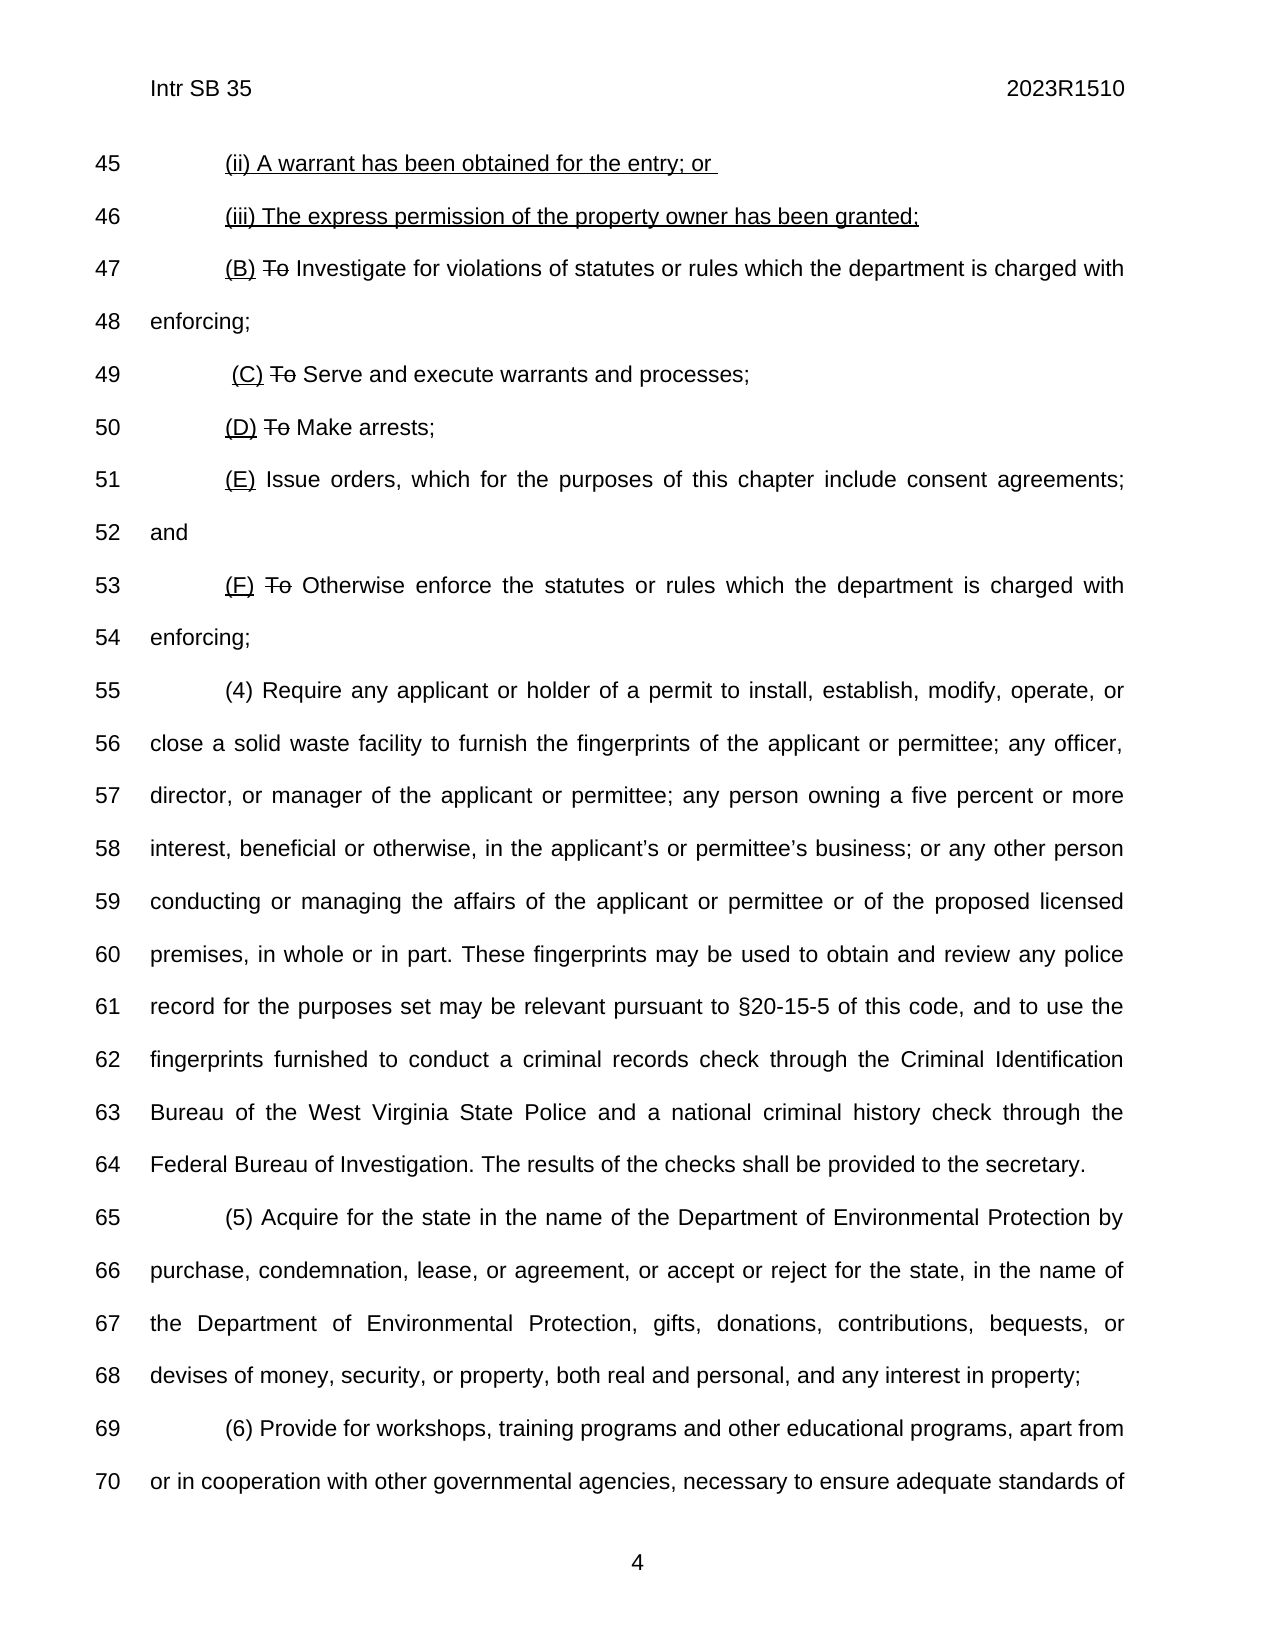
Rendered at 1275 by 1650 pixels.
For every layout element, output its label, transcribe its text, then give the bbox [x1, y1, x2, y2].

text (F) To Otherwise enforce the statutes or rules which the department is charged with enforcing; [150, 572, 1125, 651]
text (B) To Investigate for violations of statutes or rules which the department is charged with enforcing; [150, 255, 1125, 334]
text (5) Acquire for the state in the name of the Department of Environmental Protection by purchase, condemnation, lease, or agreement, or accept or reject for the state, in the name of the Department of Environmental Protection, gifts, donations, contributions, bequests, or devises of money, security, or property, both real and personal, and any interest in property; [150, 1204, 1125, 1389]
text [150, 1415, 1125, 1494]
text (4) Require any applicant or holder of a permit to install, establish, modify, operate, or close a solid waste facility to furnish the fingerprints of the applicant or permittee; any officer, director, or manager of the applicant or permittee; any person owning a five percent or more interest, beneficial or otherwise, in the applicant’s or permittee’s business; or any other person conducting or managing the affairs of the applicant or permittee or of the proposed licensed premises, in whole or in part. These fingerprints may be used to obtain and review any police record for the purposes set may be relevant pursuant to §20-15-5 of this code, and to use the fingerprints furnished to conduct a criminal records check through the Criminal Identification Bureau of the West Virginia State Police and a national criminal history check through the Federal Bureau of Investigation. The results of the checks shall be provided to the secretary. [150, 677, 1125, 1178]
text (E) Issue orders, which for the purposes of this chapter include consent agreements; and [150, 466, 1125, 545]
text (C) To Serve and execute warrants and processes; [150, 361, 1125, 387]
text (D) To Make arrests; [150, 413, 1125, 440]
text (ii) A warrant has been obtained for the entry; or [150, 150, 1125, 176]
text (iii) The express permission of the property owner has been granted; [150, 203, 1125, 229]
